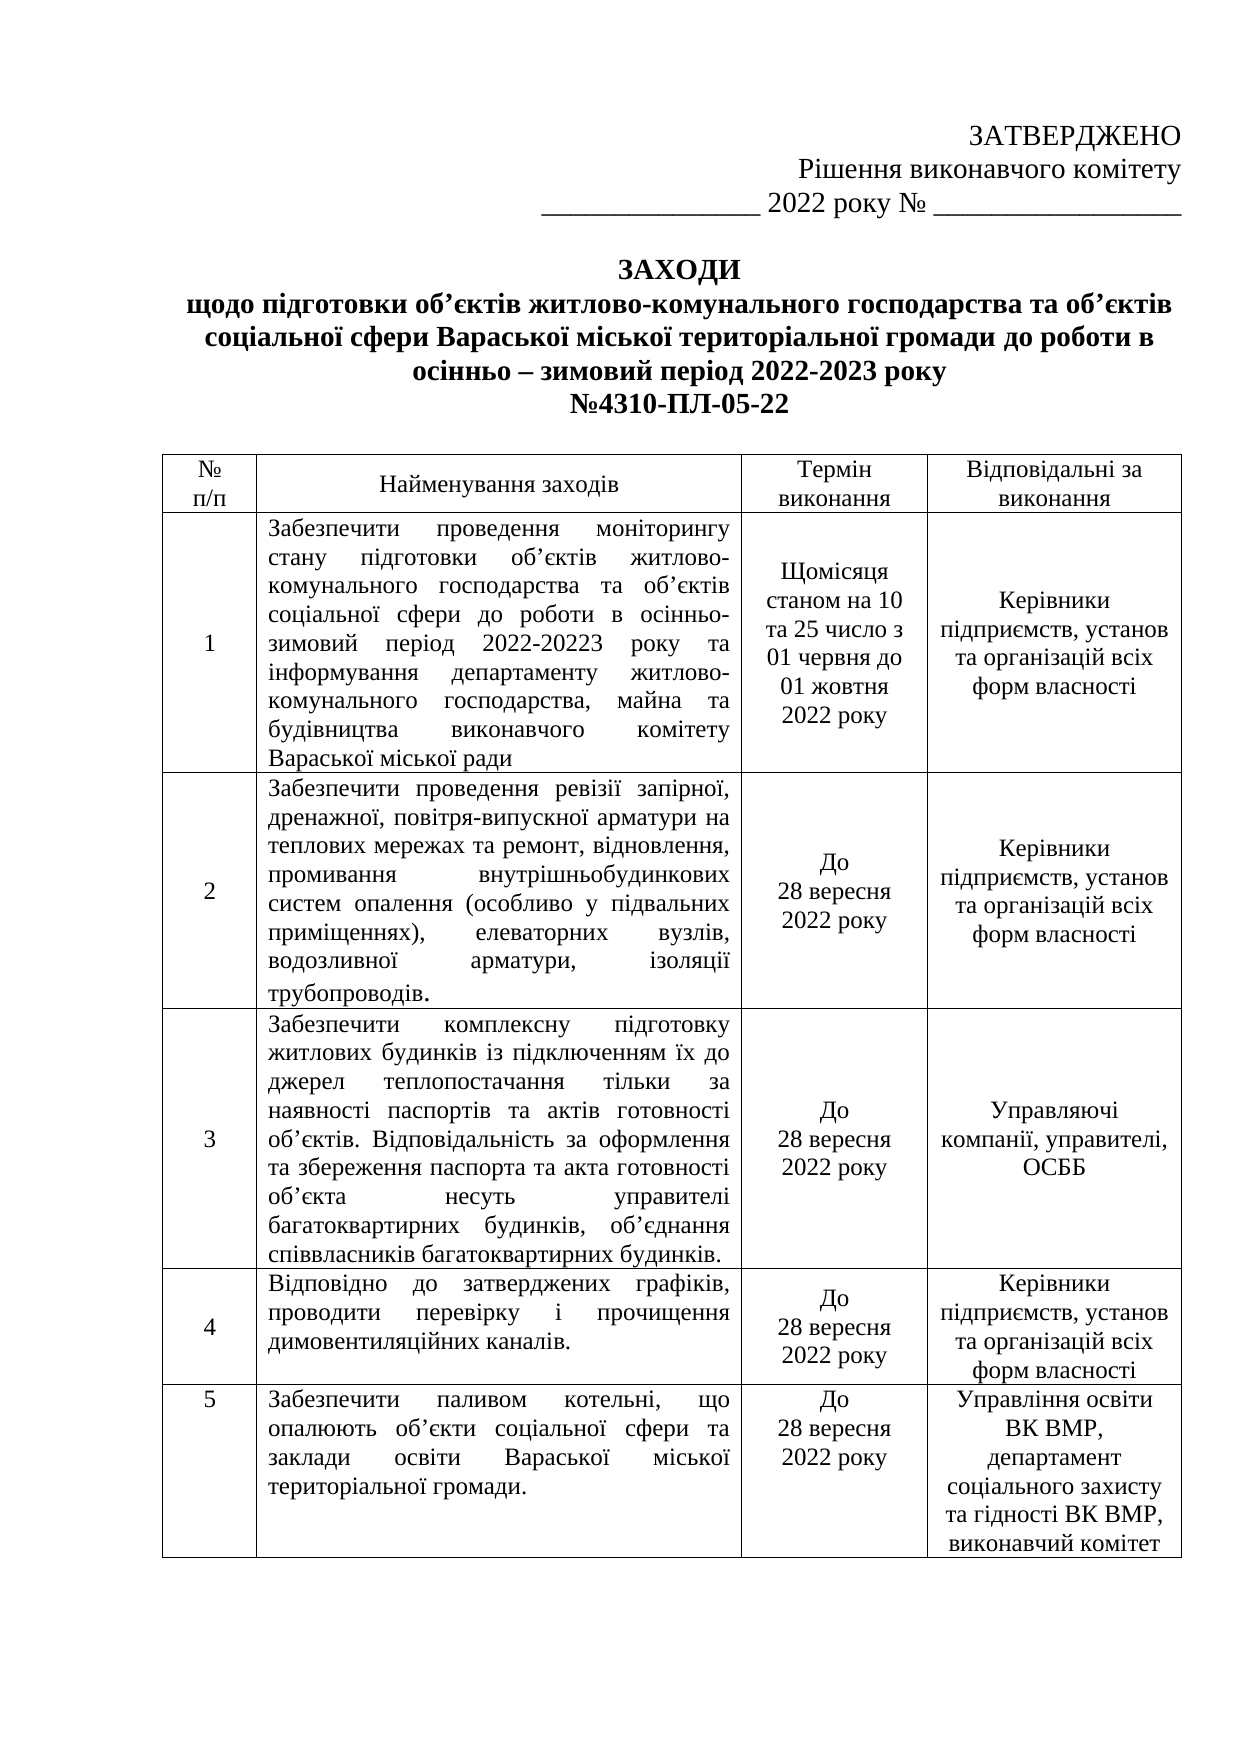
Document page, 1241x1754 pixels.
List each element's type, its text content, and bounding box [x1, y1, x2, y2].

table_cell Керівники підприємств, установ та організацій всіх форм власності [928, 1269, 1181, 1383]
table_cell 5 [163, 1385, 256, 1557]
table_cell До 28 вересня 2022 року [742, 773, 927, 1008]
text _______________ 2022 року № _________________ [177, 185, 1181, 219]
table_cell 3 [163, 1009, 256, 1267]
text ЗАТВЕРДЖЕНО [177, 118, 1181, 152]
table_cell 2 [163, 773, 256, 1008]
table_cell 4 [163, 1269, 256, 1383]
text №4310-ПЛ-05-22 [177, 386, 1181, 420]
table_cell До 28 вересня 2022 року [742, 1009, 927, 1267]
table_cell Відповідно до затверджених графіків, проводити перевірку і прочищення димовентиляційних каналів. [257, 1269, 741, 1383]
table_cell До 28 вересня 2022 року [742, 1269, 927, 1383]
table_header № п/п [163, 455, 256, 512]
text щодо підготовки об’єктів житлово-комунального господарства та об’єктів соціальної сфери Вараської міської територіальної громади до роботи в осінньо – зимовий період 2022-2023 року [177, 286, 1181, 386]
text ЗАХОДИ [177, 252, 1181, 286]
table_cell 1 [163, 513, 256, 772]
table_cell Щомісяця станом на 10 та 25 число з 01 червня до 01 жовтня 2022 року [742, 513, 927, 772]
table_cell Управляючі компанії, управителі, ОСББ [928, 1009, 1181, 1267]
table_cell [257, 1385, 741, 1557]
table_cell Керівники підприємств, установ та організацій всіх форм власності [928, 773, 1181, 1008]
text Рішення виконавчого комітету [177, 152, 1181, 185]
table_cell Забезпечити проведення ревізії запірної, дренажної, повітря-випускної арматури на теплових мережах та ремонт, відновлення, промивання внутрішньобудинкових систем опалення (особливо у підвальних приміщеннях), елеваторних вузлів, водозливної арматури, ізоляції трубопроводів. [257, 773, 741, 1008]
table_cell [742, 1385, 927, 1557]
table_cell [928, 1385, 1181, 1557]
table_header Відповідальні за виконання [928, 455, 1181, 512]
table_header Найменування заходів [257, 455, 741, 512]
table_cell Забезпечити комплексну підготовку житлових будинків із підключенням їх до джерел теплопостачання тільки за наявності паспортів та актів готовності об’єктів. Відповідальність за оформлення та збереження паспорта та акта готовності об’єкта несуть управителі багатоквартирних будинків, об’єднання співвласників багатоквартирних будинків. [257, 1009, 741, 1267]
table_cell Керівники підприємств, установ та організацій всіх форм власності [928, 513, 1181, 772]
table_cell Забезпечити проведення моніторингу стану підготовки об’єктів житлово-комунального господарства та об’єктів соціальної сфери до роботи в осінньо-зимовий період 2022-20223 року та інформування департаменту житлово-комунального господарства, майна та будівництва виконавчого комітету Вараської міської ради [257, 513, 741, 772]
table_header Термін виконання [742, 455, 927, 512]
